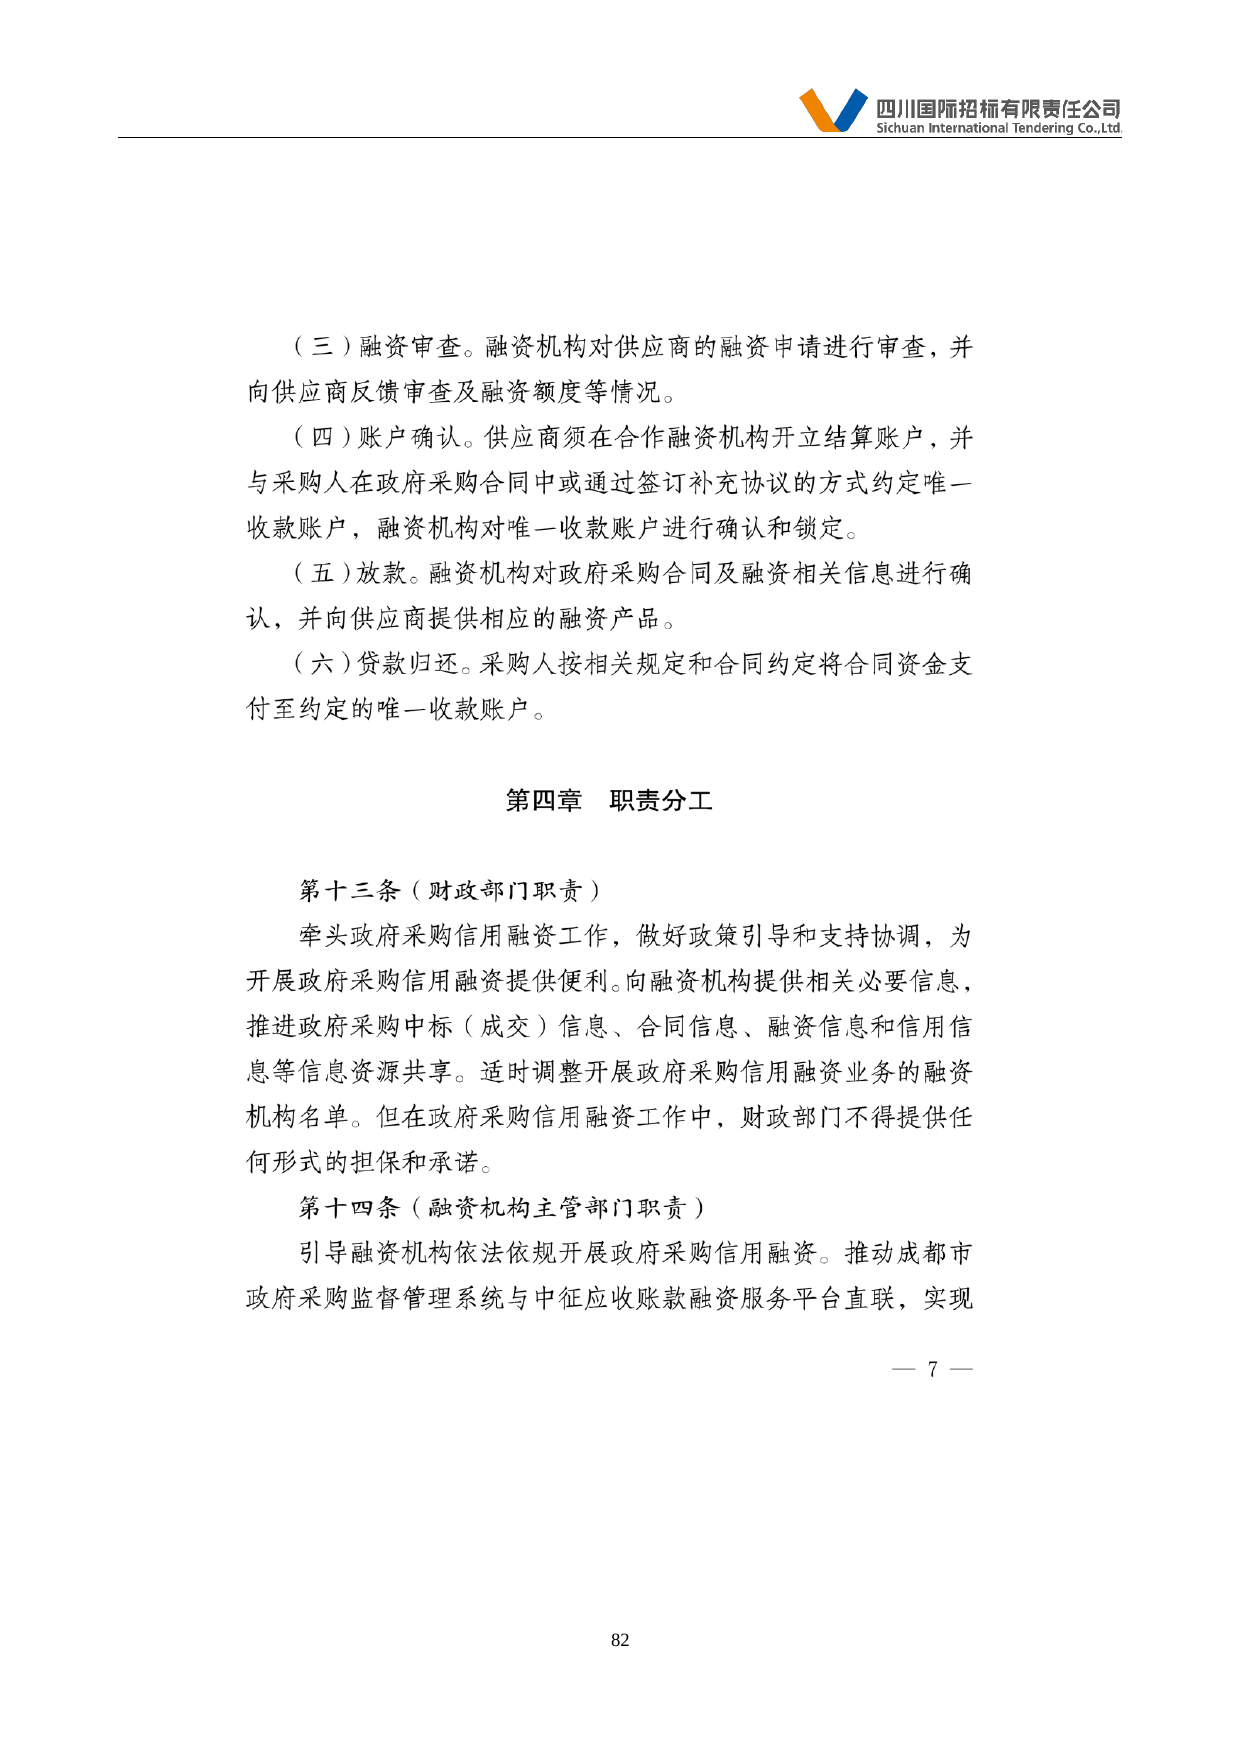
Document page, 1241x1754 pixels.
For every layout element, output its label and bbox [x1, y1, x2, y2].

picture [799, 88, 1123, 135]
picture [118, 160, 1098, 1481]
